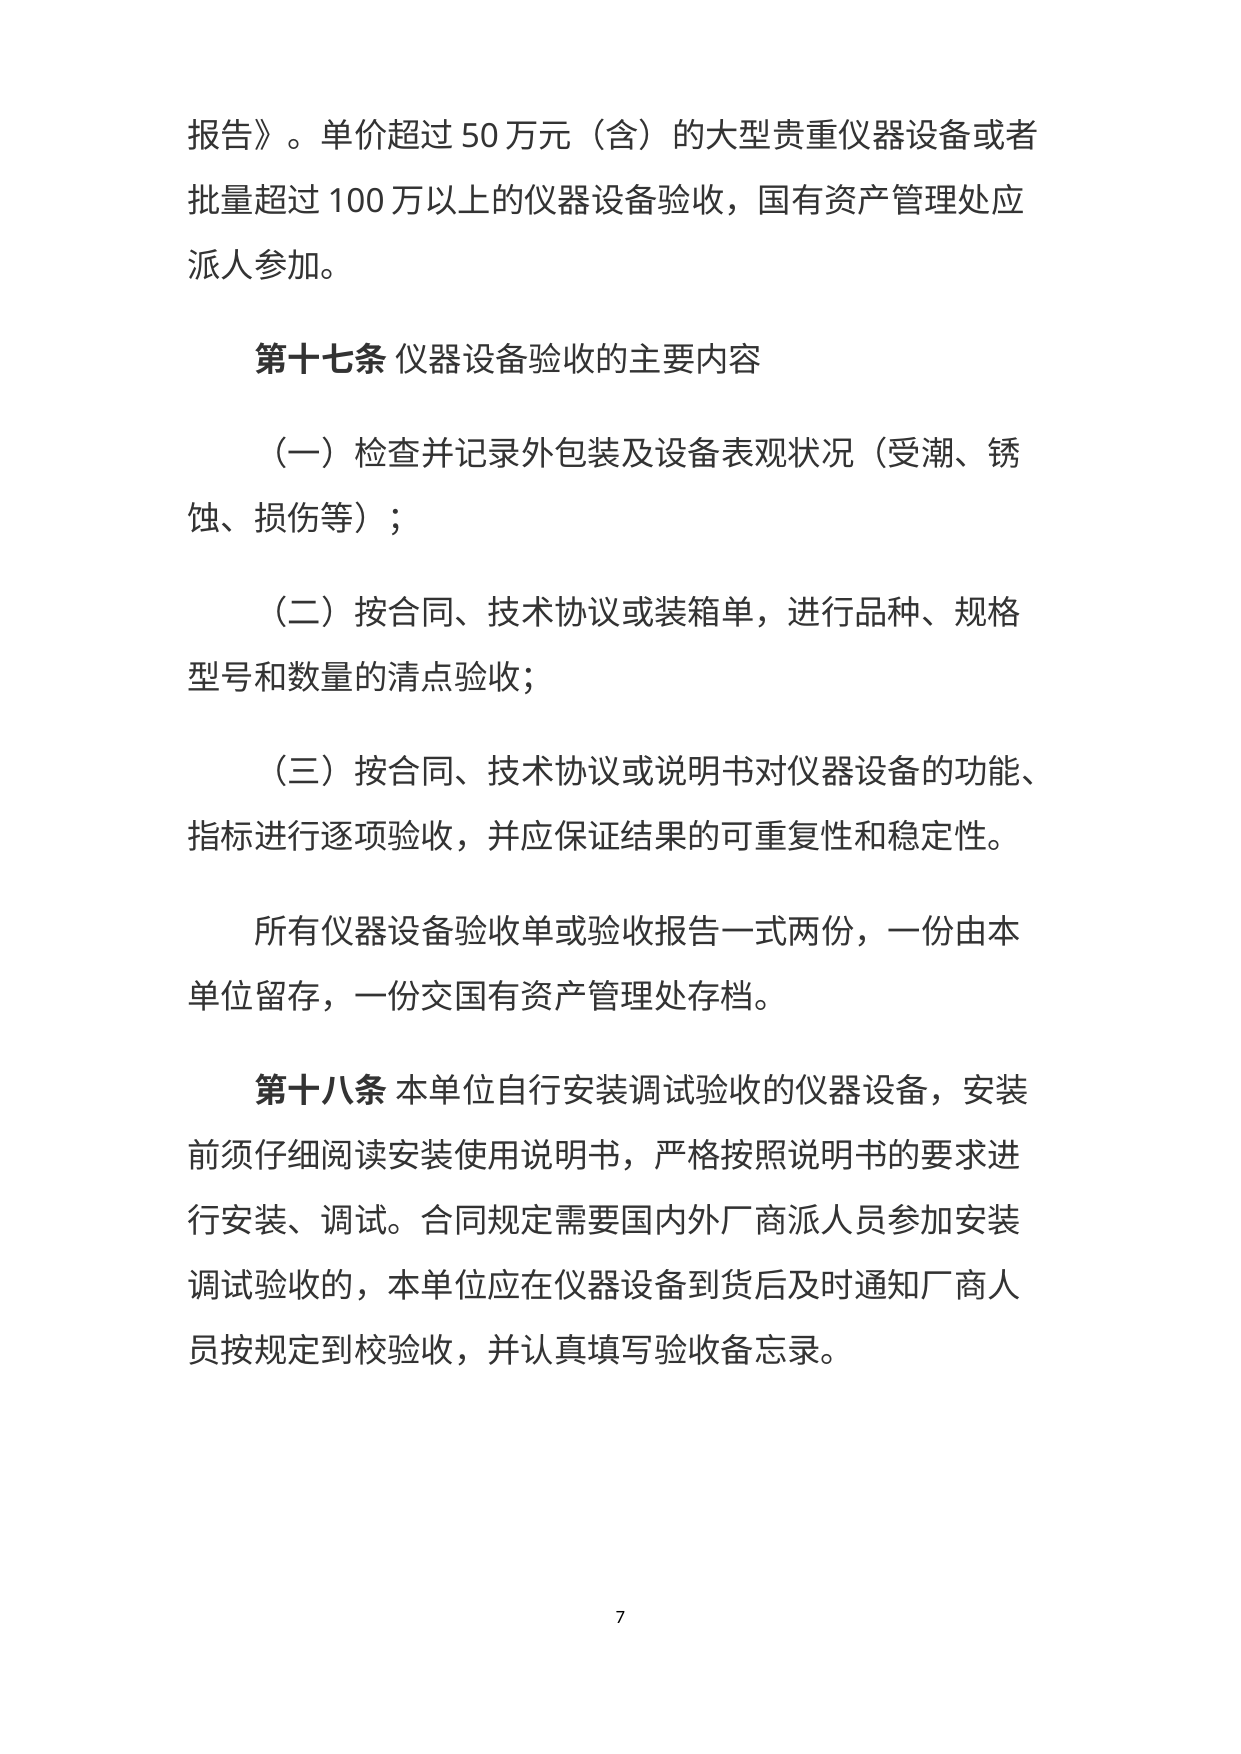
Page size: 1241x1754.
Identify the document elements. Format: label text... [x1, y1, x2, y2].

text （二）按合同、技术协议或装箱单，进行品种、规格型号和数量的清点验收； [187, 578, 1053, 708]
text 所有仪器设备验收单或验收报告一式两份，一份由本单位留存，一份交国有资产管理处存档。 [187, 896, 1053, 1026]
text （一）检查并记录外包装及设备表观状况（受潮、锈蚀、损伤等）； [187, 419, 1053, 549]
text （三）按合同、技术协议或说明书对仪器设备的功能、指标进行逐项验收，并应保证结果的可重复性和稳定性。 [187, 737, 1053, 867]
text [187, 100, 1053, 295]
text 第十八条 本单位自行安装调试验收的仪器设备，安装前须仔细阅读安装使用说明书，严格按照说明书的要求进行安装、调试。合同规定需要国内外厂商派人员参加安装调试验收的，本单位应在仪器设备到货后及时通知厂商人员按规定到校验收，并认真填写验收备忘录。 [187, 1055, 1053, 1380]
text 第十七条 仪器设备验收的主要内容 [187, 324, 1053, 389]
